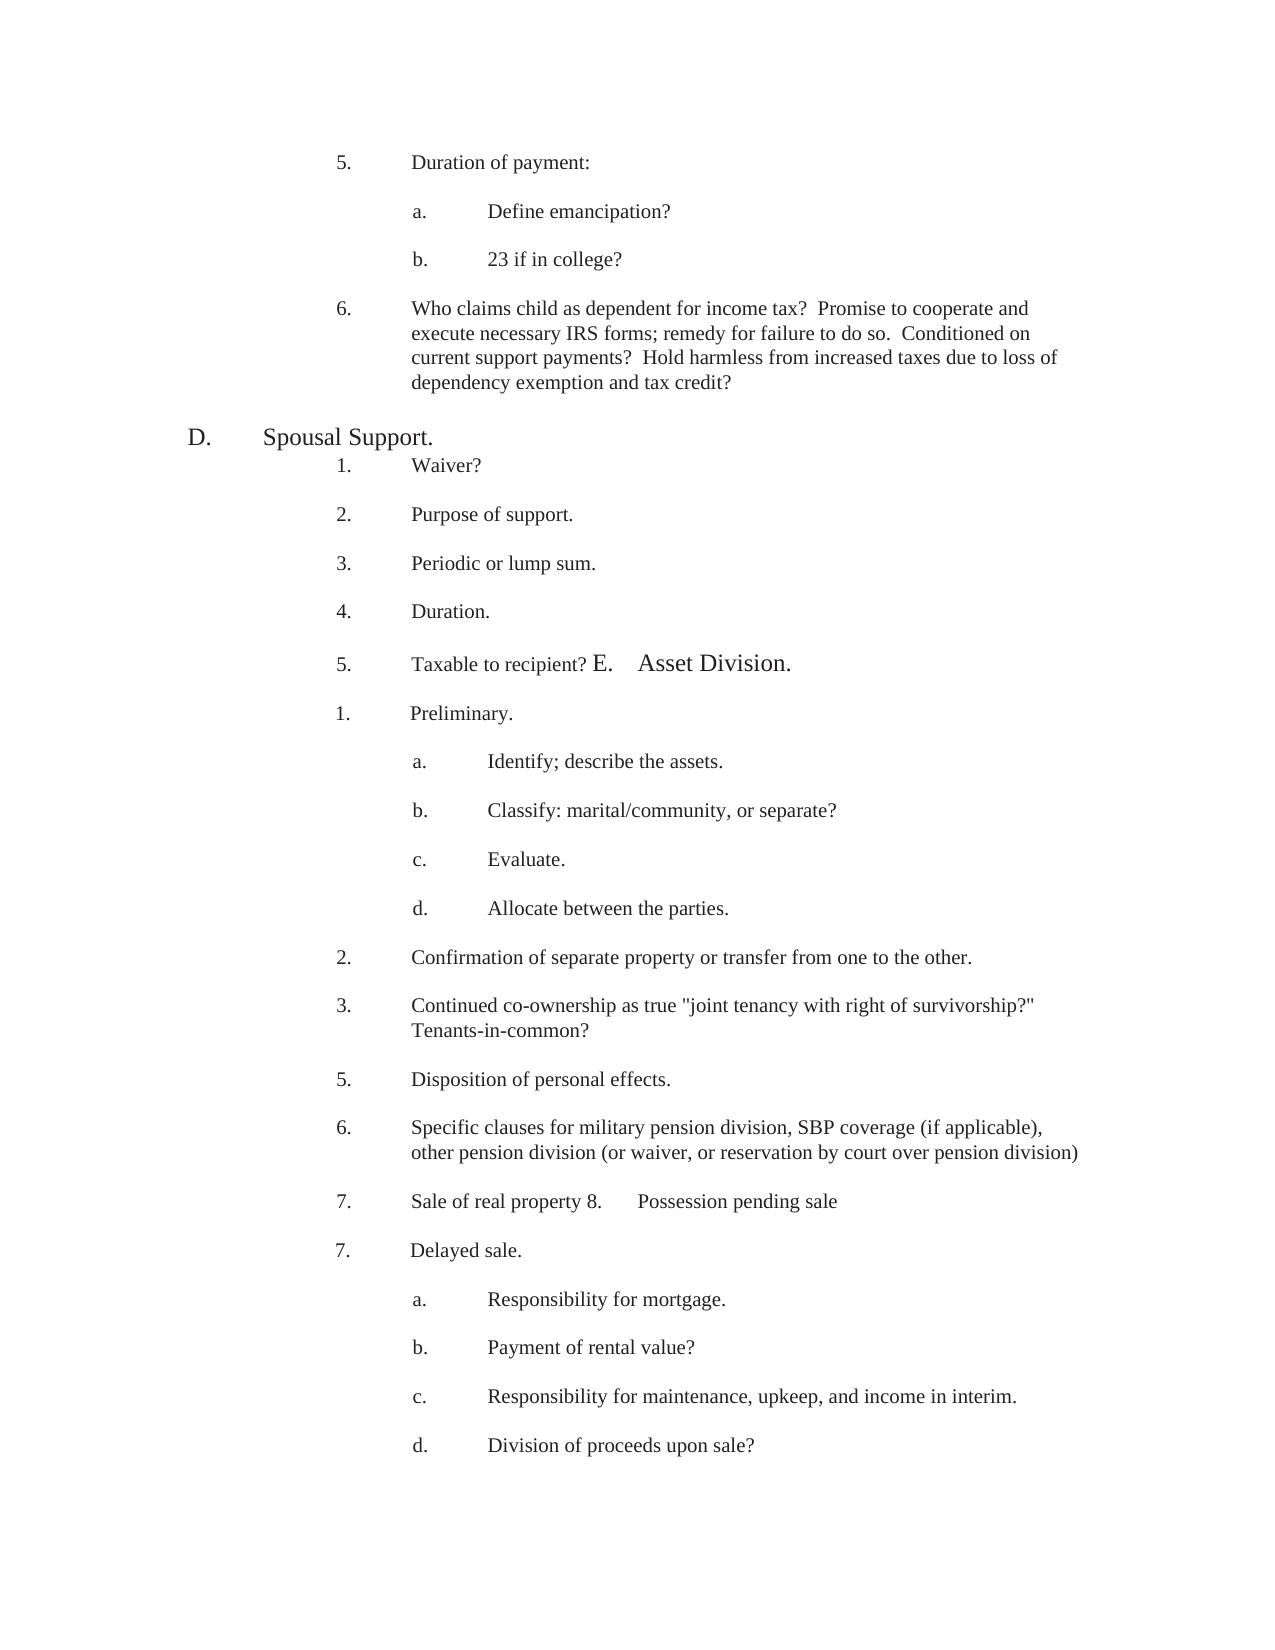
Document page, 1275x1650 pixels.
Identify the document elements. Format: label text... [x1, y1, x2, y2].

list Waiver? [336, 453, 1088, 477]
list Duration of payment: [336, 150, 1088, 174]
list Taxable to recipient? E. Asset Division. [336, 648, 1088, 676]
list Division of proceeds upon sale? [412, 1433, 1088, 1457]
list Allocate between the parties. [412, 896, 1088, 920]
list Spousal Support. [187, 422, 1089, 451]
text 7. Delayed sale. [187, 1238, 1089, 1262]
list Responsibility for mortgage. [412, 1287, 1088, 1311]
list Continued co-ownership as true "joint tenancy with right of survivorship?" Tenants-in-common? [336, 993, 1088, 1042]
list Purpose of support. [336, 502, 1088, 526]
list Duration. [336, 599, 1088, 623]
list Classify: marital/community, or separate? [412, 798, 1088, 822]
list Responsibility for maintenance, upkeep, and income in interim. [412, 1384, 1088, 1408]
list Sale of real property 8. Possession pending sale [336, 1188, 1088, 1213]
list Define emancipation? [412, 198, 1088, 223]
list Who claims child as dependent for income tax? Promise to cooperate and execute necessary IRS forms; remedy for failure to do so. Conditioned on current support payments? Hold harmless from increased taxes due to loss of dependency exemption and tax credit? [336, 296, 1088, 394]
list 23 if in college? [412, 247, 1088, 271]
list Payment of rental value? [412, 1335, 1088, 1359]
text 1. Preliminary. [187, 701, 1089, 724]
list Specific clauses for military pension division, SBP coverage (if applicable), other pension division (or waiver, or reservation by court over pension division) [336, 1115, 1088, 1164]
list Periodic or lump sum. [336, 550, 1088, 574]
list Identify; describe the assets. [412, 749, 1088, 773]
list Disposition of personal effects. [336, 1067, 1088, 1091]
list Evaluate. [412, 847, 1088, 871]
list Confirmation of separate property or transfer from one to the other. [336, 944, 1088, 969]
